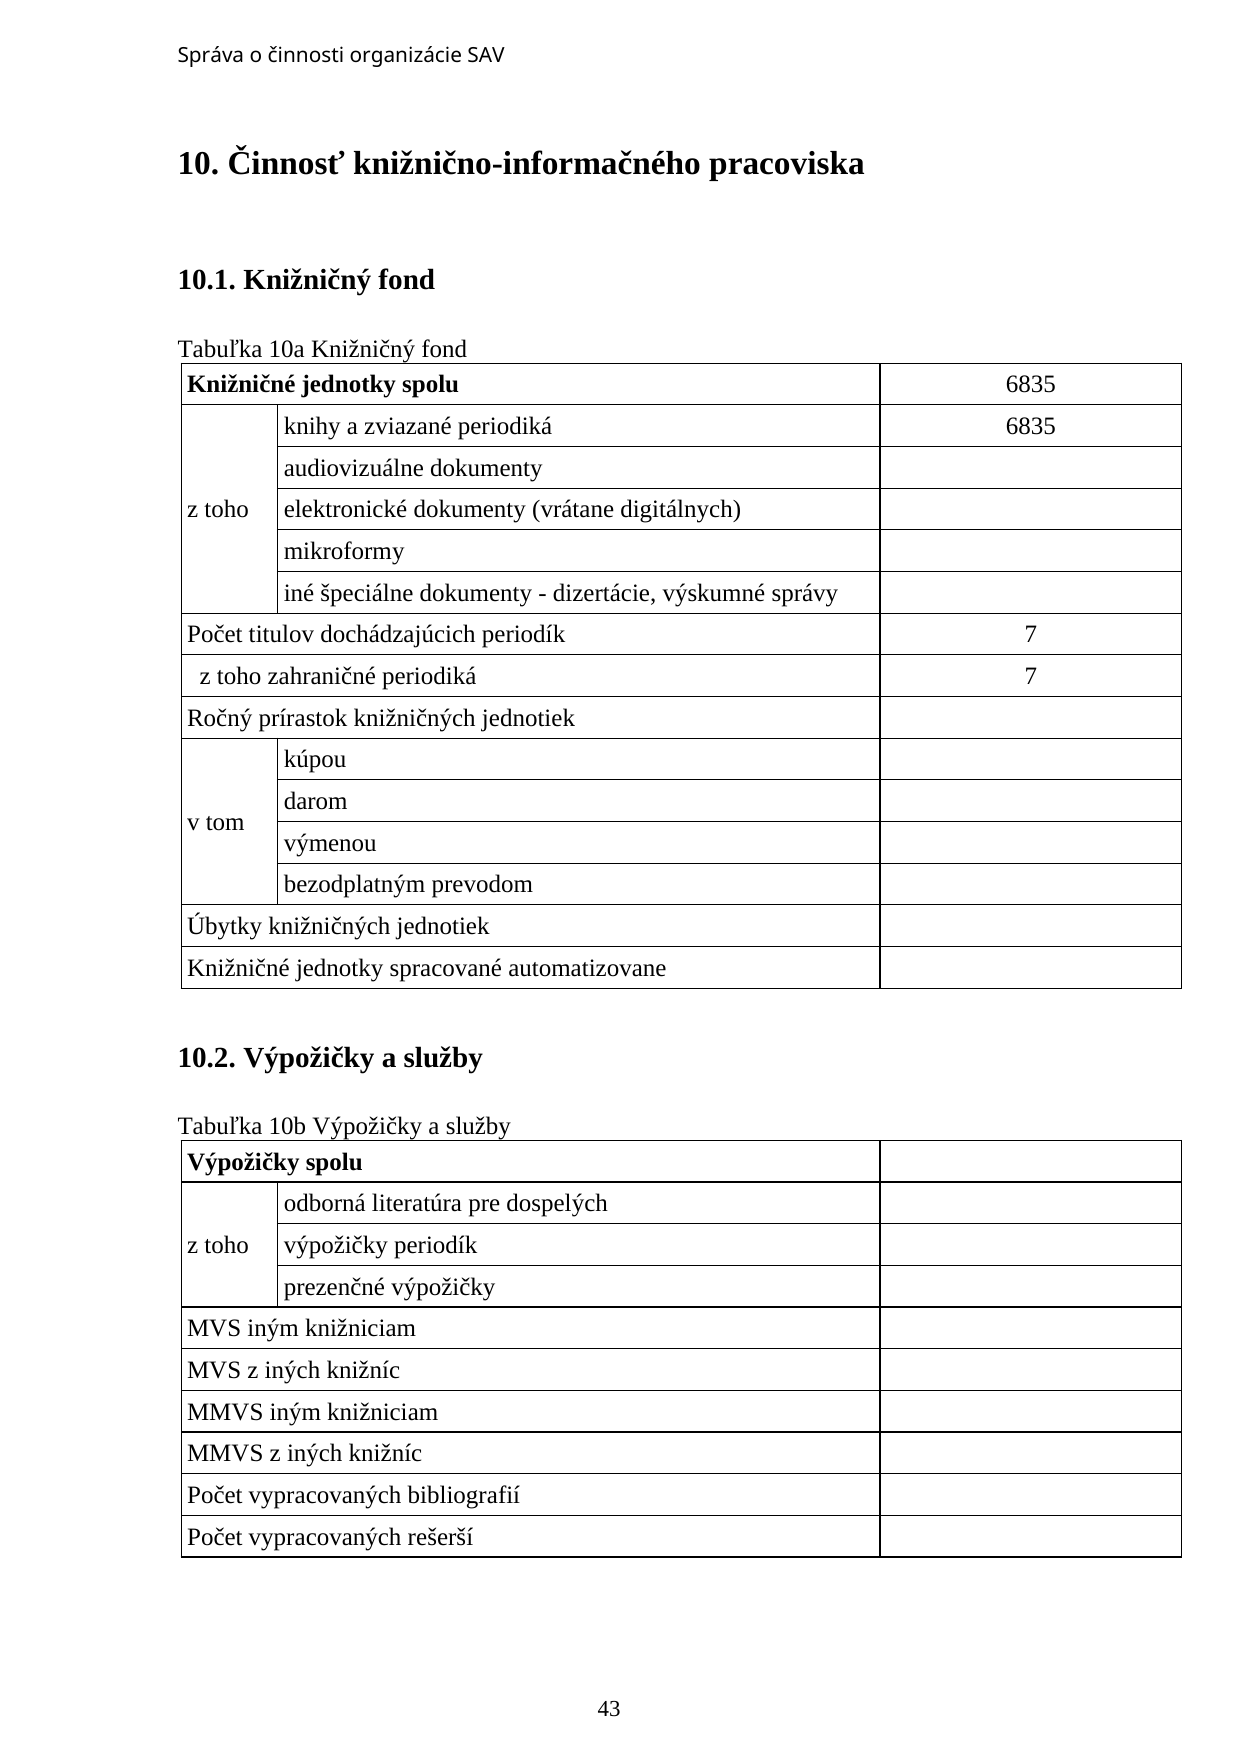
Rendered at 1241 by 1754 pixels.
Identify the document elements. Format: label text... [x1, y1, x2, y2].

table_cell [881, 739, 1181, 779]
table_cell z toho [182, 1183, 277, 1306]
table_cell 7 [881, 614, 1181, 654]
table_cell [881, 697, 1181, 737]
table_cell [881, 864, 1181, 904]
table_cell [881, 1349, 1181, 1390]
table_header 6835 [881, 364, 1181, 404]
table_cell kúpou [278, 739, 879, 779]
table_cell z toho [182, 405, 277, 612]
table_cell výmenou [278, 822, 879, 862]
table_cell 6835 [881, 405, 1181, 446]
table_cell [881, 1183, 1181, 1223]
table_cell bezodplatným prevodom [278, 864, 879, 904]
table_cell [881, 1474, 1181, 1515]
table_cell audiovizuálne dokumenty [278, 447, 879, 487]
table_cell [881, 1391, 1181, 1431]
table_cell Počet titulov dochádzajúcich periodík [182, 614, 879, 654]
table_cell Úbytky knižničných jednotiek [182, 905, 879, 946]
table_cell z toho zahraničné periodiká [182, 655, 879, 696]
table_cell Knižničné jednotky spracované automatizovane [182, 947, 879, 987]
table_cell prezenčné výpožičky [278, 1266, 879, 1306]
table_cell [881, 447, 1181, 487]
table_cell odborná literatúra pre dospelých [278, 1183, 879, 1223]
table_cell Počet vypracovaných bibliografií [182, 1474, 879, 1515]
table_header [881, 1141, 1181, 1181]
table_cell MMVS iným knižniciam [182, 1391, 879, 1431]
table_cell [881, 1308, 1181, 1348]
table_cell [881, 947, 1181, 987]
table_cell [881, 1266, 1181, 1306]
table_cell mikroformy [278, 530, 879, 571]
table_cell 7 [881, 655, 1181, 696]
table_cell Ročný prírastok knižničných jednotiek [182, 697, 879, 737]
table_cell [881, 489, 1181, 529]
table_cell MVS iným knižniciam [182, 1308, 879, 1348]
table_cell MMVS z iných knižníc [182, 1433, 879, 1473]
table_header Knižničné jednotky spolu [182, 364, 879, 404]
table_cell v tom [182, 739, 277, 904]
table_cell [881, 1433, 1181, 1473]
text Tabuľka 10b Výpožičky a služby [177, 1111, 1063, 1140]
subtitle Knižničný fond [177, 262, 1063, 296]
table_cell výpožičky periodík [278, 1224, 879, 1265]
table_cell MVS z iných knižníc [182, 1349, 879, 1390]
table_cell [881, 530, 1181, 571]
subtitle Výpožičky a služby [177, 1040, 1063, 1073]
subtitle Činnosť knižnično-informačného pracoviska [177, 143, 1063, 226]
table_cell [881, 905, 1181, 946]
table_cell [881, 572, 1181, 612]
table_cell [881, 1224, 1181, 1265]
table_cell darom [278, 780, 879, 821]
table_cell Počet vypracovaných rešerší [182, 1516, 879, 1556]
table_header Výpožičky spolu [182, 1141, 879, 1181]
table_cell elektronické dokumenty (vrátane digitálnych) [278, 489, 879, 529]
table_cell knihy a zviazané periodiká [278, 405, 879, 446]
table_cell [881, 780, 1181, 821]
table_cell [881, 822, 1181, 862]
table_cell iné špeciálne dokumenty - dizertácie, výskumné správy [278, 572, 879, 612]
text Tabuľka 10a Knižničný fond [177, 334, 1063, 362]
table_cell [881, 1516, 1181, 1556]
